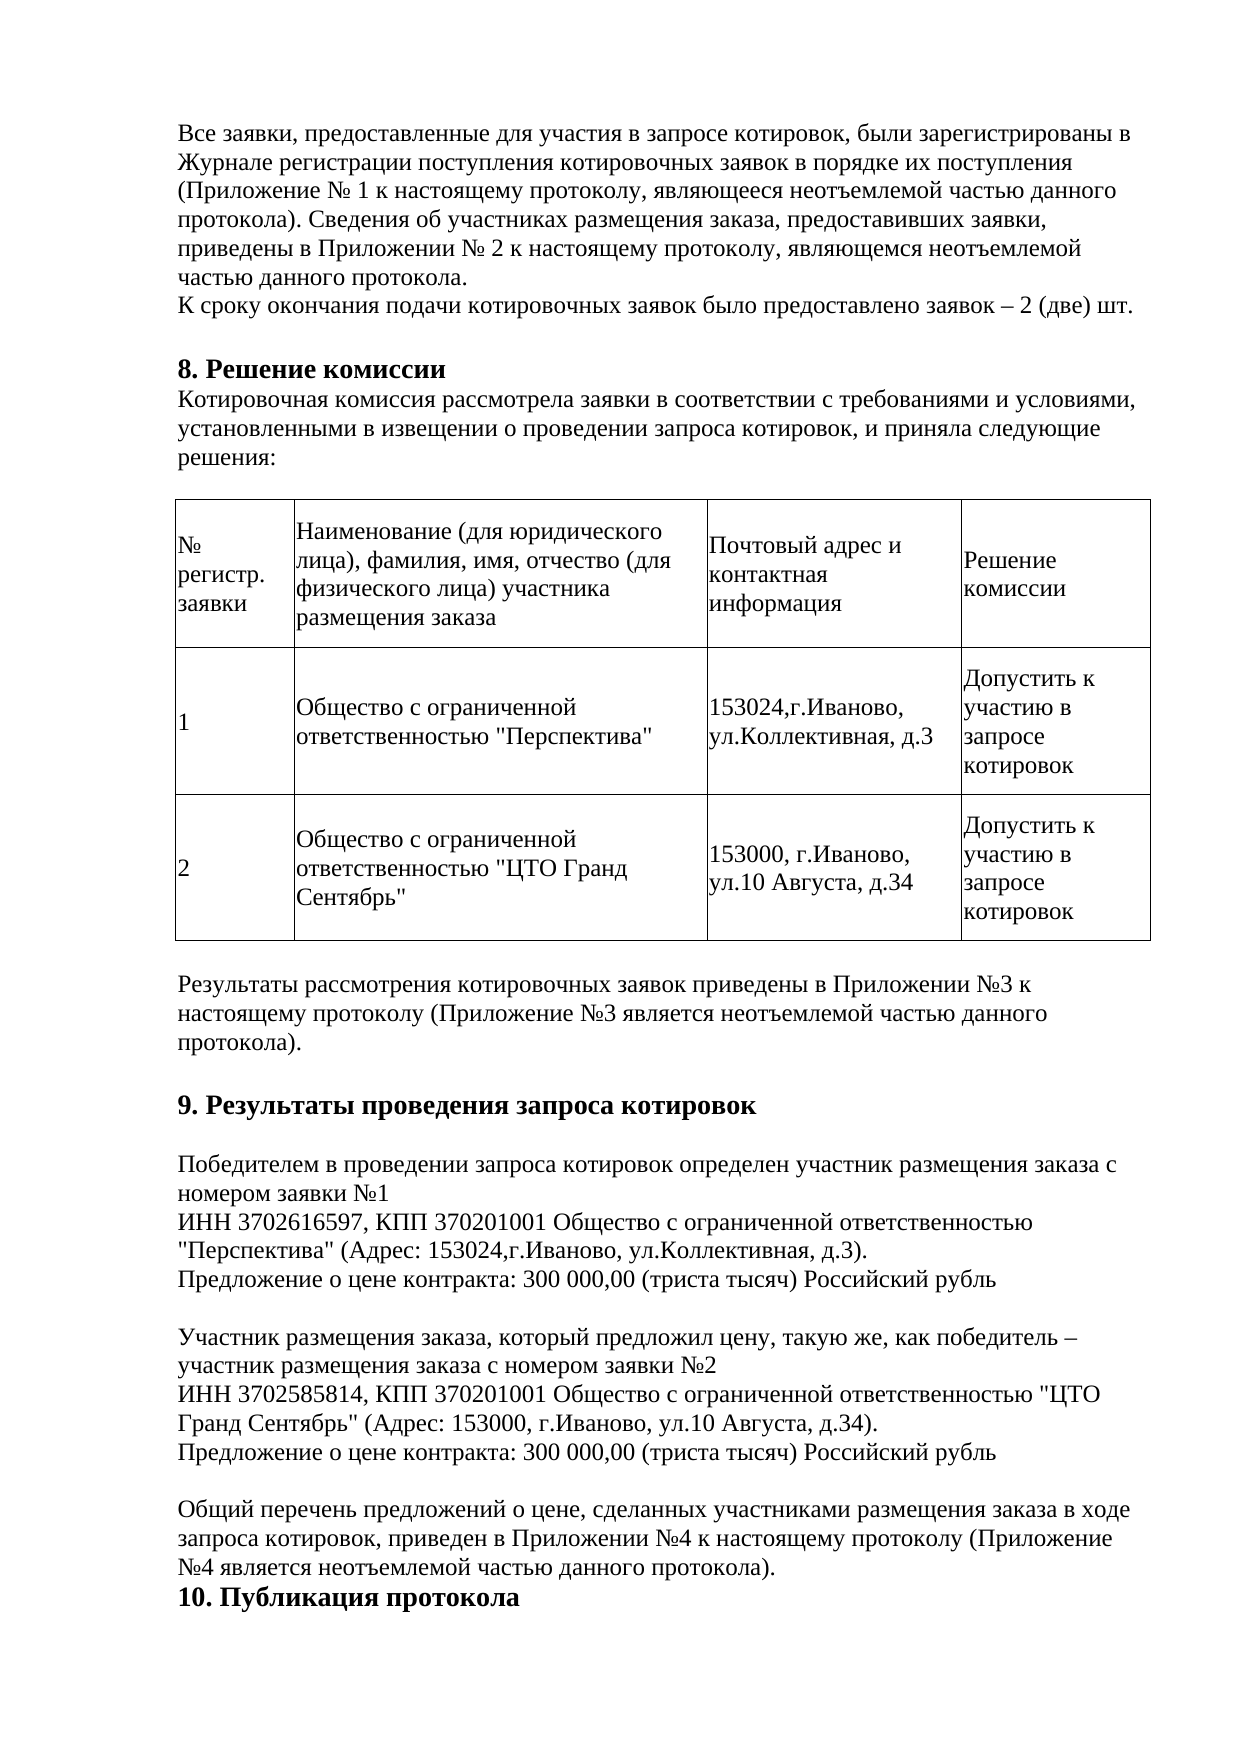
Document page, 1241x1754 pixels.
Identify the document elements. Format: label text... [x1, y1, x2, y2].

text Все заявки, предоставленные для участия в запросе котировок, были зарегистрированы в Журнале регистрации поступления котировочных заявок в порядке их поступления (Приложение № 1 к настоящему протоколу, являющееся неотъемлемой частью данного протокола). Сведения об участниках размещения заказа, предоставивших заявки, приведены в Приложении № 2 к настоящему протоколу, являющемся неотъемлемой частью данного протокола. [177, 118, 1152, 291]
table_cell Общество с ограниченной ответственностью "Перспектива" [295, 648, 707, 794]
text 10. Публикация протокола [177, 1581, 1152, 1613]
table_header № регистр. заявки [176, 500, 294, 647]
text Результаты рассмотрения котировочных заявок приведены в Приложении №3 к настоящему протоколу (Приложение №3 является неотъемлемой частью данного протокола). [177, 969, 1152, 1056]
table_cell Общество с ограниченной ответственностью "ЦТО Гранд Сентябрь" [295, 795, 707, 940]
table_cell 1 [176, 648, 294, 794]
table_cell 2 [176, 795, 294, 940]
text К сроку окончания подачи котировочных заявок было предоставлено заявок – 2 (две) шт. [177, 291, 1152, 319]
text Котировочная комиссия рассмотрела заявки в соответствии с требованиями и условиями, установленными в извещении о проведении запроса котировок, и приняла следующие решения: [177, 384, 1152, 470]
table_cell Допустить к участию в запросе котировок [962, 795, 1150, 940]
table_header Почтовый адрес и контактная информация [708, 500, 961, 647]
table_header Наименование (для юридического лица), фамилия, имя, отчество (для физического лица) участника размещения заказа [295, 500, 707, 647]
table_header Решение комиссии [962, 500, 1150, 647]
table_cell 153000, г.Иваново, ул.10 Августа, д.34 [708, 795, 961, 940]
table_cell 153024,г.Иваново, ул.Коллективная, д.3 [708, 648, 961, 794]
table_cell Допустить к участию в запросе котировок [962, 648, 1150, 794]
text 8. Решение комиссии [177, 352, 1152, 384]
text Победителем в проведении запроса котировок определен участник размещения заказа с номером заявки №1 ИНН 3702616597, КПП 370201001 Общество с ограниченной ответственностью "Перспектива" (Адрес: 153024,г.Иваново, ул.Коллективная, д.3). Предложение о цене контракта: 300 000,00 (триста тысяч) Российский рубль Участник размещения заказа, который предложил цену, такую же, как победитель – участник размещения заказа с номером заявки №2 ИНН 3702585814, КПП 370201001 Общество с ограниченной ответственностью "ЦТО Гранд Сентябрь" (Адрес: 153000, г.Иваново, ул.10 Августа, д.34). Предложение о цене контракта: 300 000,00 (триста тысяч) Российский рубль Общий перечень предложений о цене, сделанных участниками размещения заказа в ходе запроса котировок, приведен в Приложении №4 к настоящему протоколу (Приложение №4 является неотъемлемой частью данного протокола). [177, 1121, 1152, 1581]
text 9. Результаты проведения запроса котировок [177, 1088, 1152, 1121]
